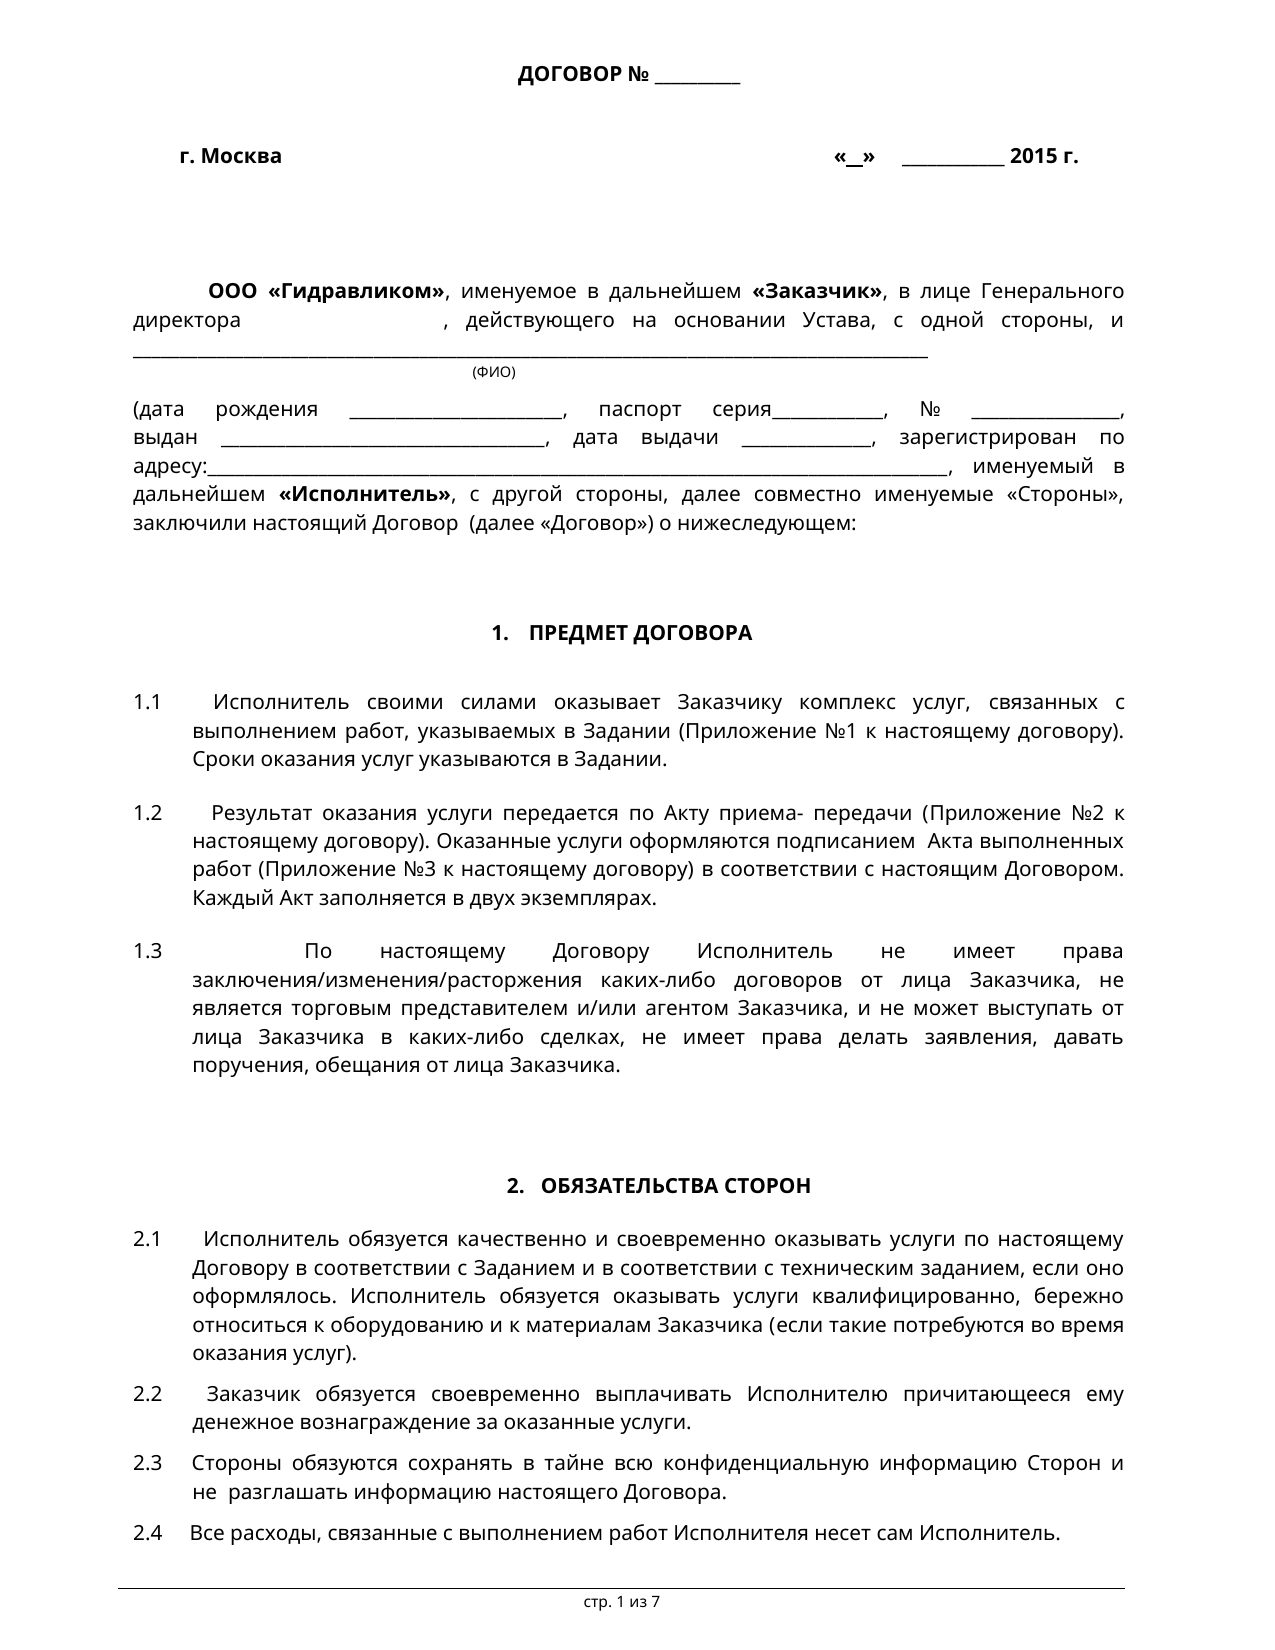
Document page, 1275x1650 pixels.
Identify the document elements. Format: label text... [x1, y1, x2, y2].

subtitle 1.1 Исполнитель своими силами оказывает Заказчику комплекс услуг, связанных с выполнением работ, указываемых в Задании (Приложение №1 к настоящему договору). Сроки оказания услуг указываются в Задании. [133, 687, 1125, 773]
text (ФИО) [133, 362, 1125, 381]
title г. Москва « » ____________ 2015 г. [133, 141, 1125, 169]
text ООО «Гидравликом», именуемое в дальнейшем «Заказчик», в лице Генерального директора , действующего на основании Устава, с одной стороны, и ______________________________________________________________________________________ [133, 276, 1125, 362]
subtitle 2.3 Стороны обязуются сохранять в тайне всю конфиденциальную информацию Сторон и не разглашать информацию настоящего Договора. [133, 1448, 1125, 1505]
title ДОГОВОР № __________ [133, 59, 1125, 87]
list ПРЕДМЕТ ДОГОВОРА [118, 618, 1125, 646]
subtitle 2.2 Заказчик обязуется своевременно выплачивать Исполнителю причитающееся ему денежное вознаграждение за оказанные услуги. [133, 1379, 1125, 1436]
list 2. ОБЯЗАТЕЛЬСТВА СТОРОН [193, 1171, 1125, 1199]
subtitle 2.1 Исполнитель обязуется качественно и своевременно оказывать услуги по настоящему Договору в соответствии с Заданием и в соответствии с техническим заданием, если оно оформлялось. Исполнитель обязуется оказывать услуги квалифицированно, бережно относиться к оборудованию и к материалам Заказчика (если такие потребуются во время оказания услуг). [133, 1224, 1125, 1367]
text (дата рождения _______________________, паспорт серия____________, № ________________, выдан ___________________________________, дата выдачи ______________, зарегистрирован по адресу:________________________________________________________________________________, именуемый в дальнейшем «Исполнитель», с другой стороны, далее совместно именуемые «Стороны», заключили настоящий Договор (далее «Договор») о нижеследующем: [133, 394, 1125, 536]
subtitle 1.2 Результат оказания услуги передается по Акту приема- передачи (Приложение №2 к настоящему договору). Оказанные услуги оформляются подписанием Акта выполненных работ (Приложение №3 к настоящему договору) в соответствии с настоящим Договором. Каждый Акт заполняется в двух экземплярах. [133, 798, 1125, 911]
subtitle 1.3 По настоящему Договору Исполнитель не имеет права заключения/изменения/расторжения каких-либо договоров от лица Заказчика, не является торговым представителем и/или агентом Заказчика, и не может выступать от лица Заказчика в каких-либо сделках, не имеет права делать заявления, давать поручения, обещания от лица Заказчика. [133, 936, 1125, 1079]
subtitle 2.4 Все расходы, связанные с выполнением работ Исполнителя несет сам Исполнитель. [133, 1518, 1125, 1546]
